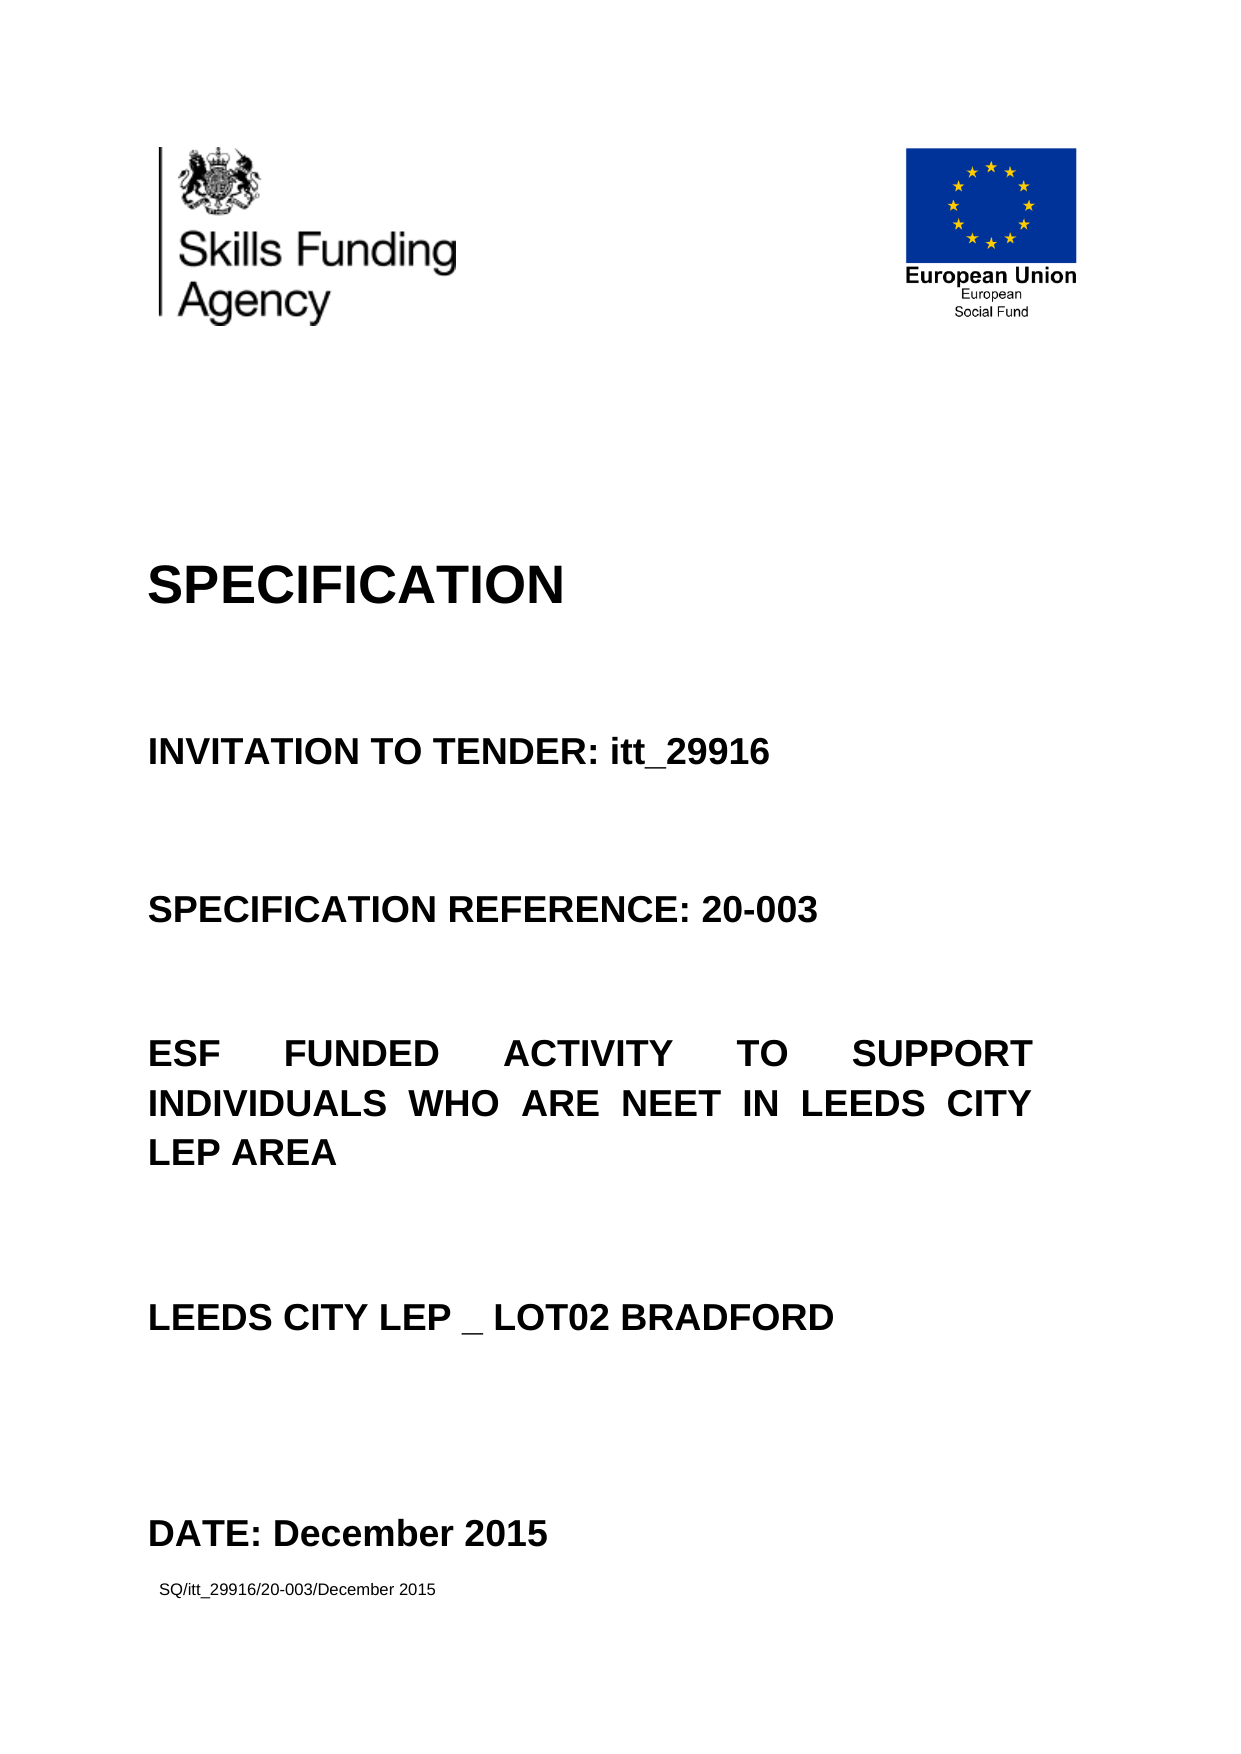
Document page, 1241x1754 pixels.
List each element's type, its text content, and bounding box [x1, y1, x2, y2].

picture [905, 147, 1077, 320]
text INVITATION TO TENDER: itt_29916 [148, 729, 1063, 773]
table_header [621, 148, 1088, 351]
text SPECIFICATION REFERENCE: 20-003 [148, 888, 1063, 931]
text DATE: December 2015 [148, 1511, 1063, 1554]
table_header [148, 148, 621, 351]
text LEEDS CITY LEP _ LOT02 BRADFORD [148, 1295, 1063, 1338]
text SPECIFICATION [148, 552, 1063, 614]
picture [158, 147, 456, 326]
text ESF funded activity to support individuals who are NEET in LEEDS CITY LEP area [148, 1031, 1033, 1174]
